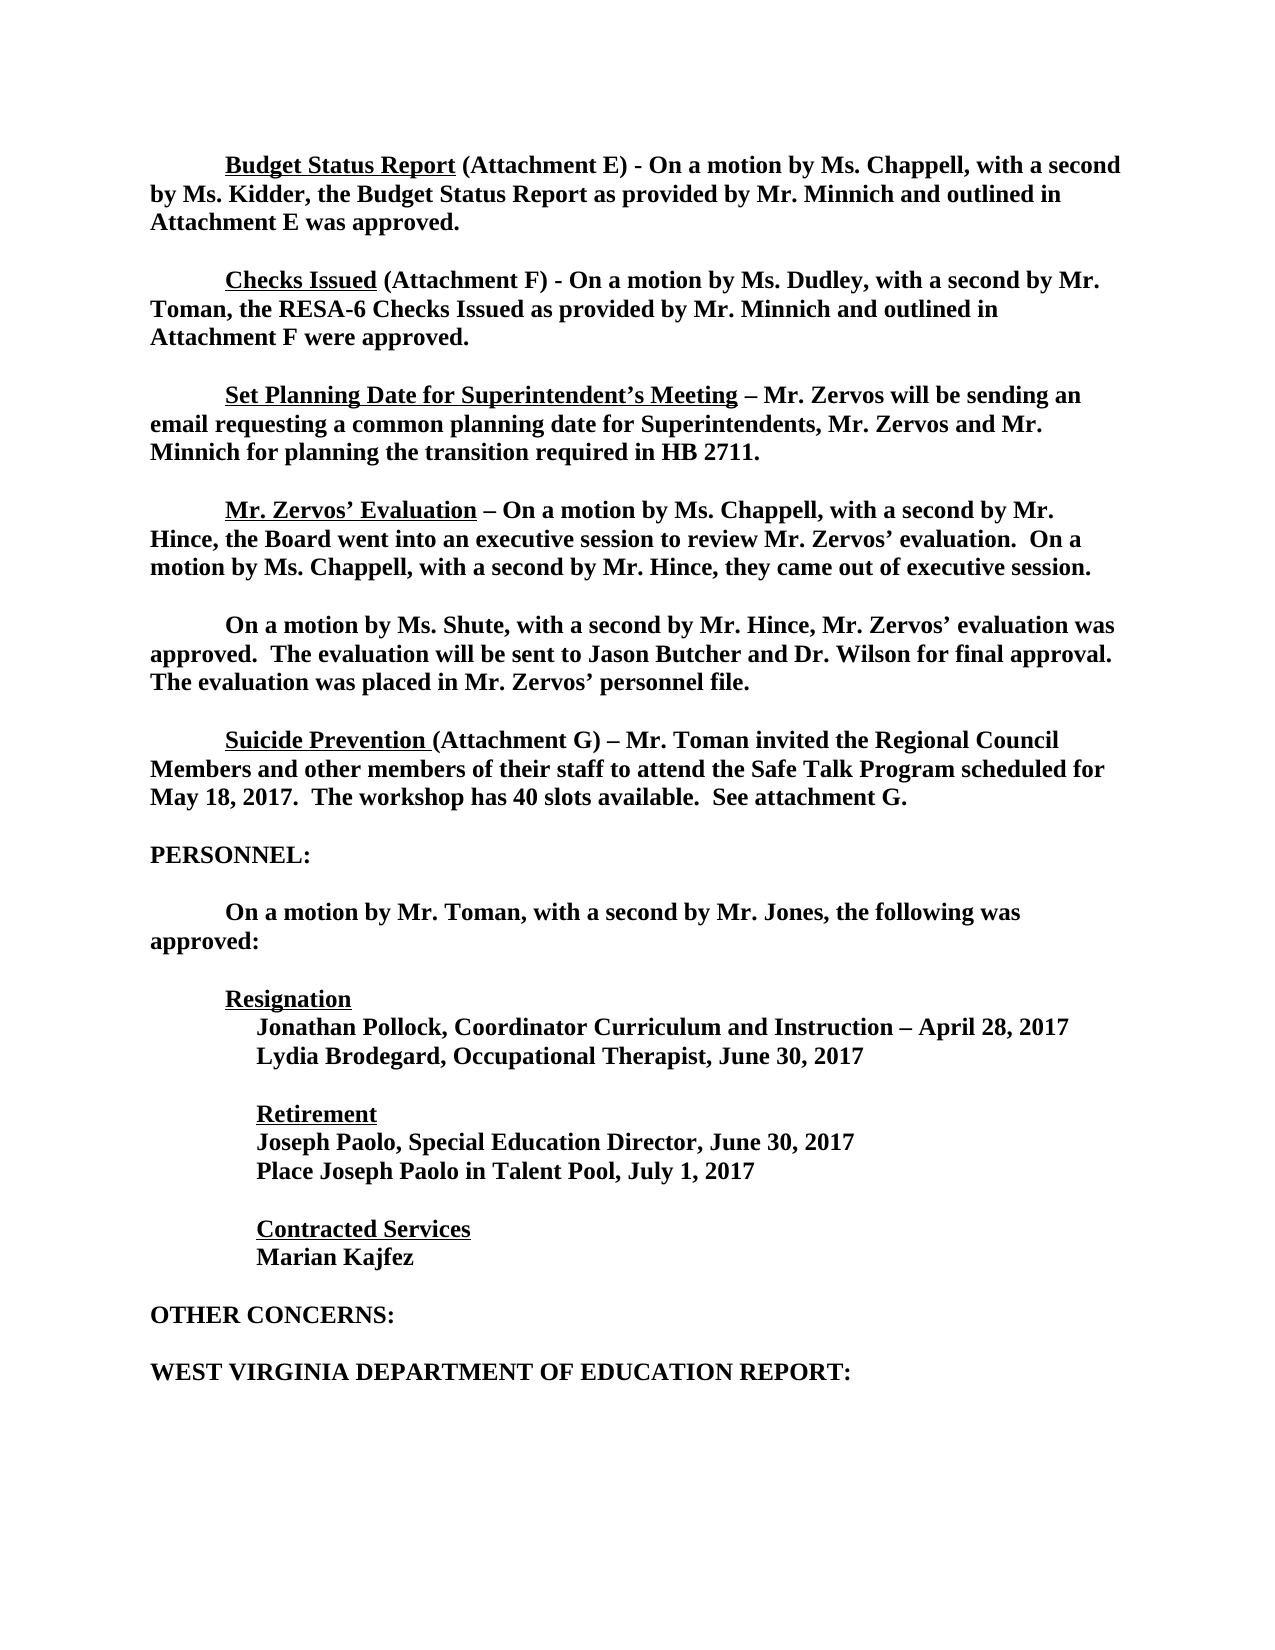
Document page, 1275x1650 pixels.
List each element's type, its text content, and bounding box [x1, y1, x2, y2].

text Set Planning Date for Superintendent’s Meeting – Mr. Zervos will be sending an email requesting a common planning date for Superintendents, Mr. Zervos and Mr. Minnich for planning the transition required in HB 2711. [150, 380, 1125, 466]
text Suicide Prevention (Attachment G) – Mr. Toman invited the Regional Council Members and other members of their staff to attend the Safe Talk Program scheduled for May 18, 2017. The workshop has 40 slots available. See attachment G. [150, 725, 1125, 811]
text Jonathan Pollock, Coordinator Curriculum and Instruction – April 28, 2017 [150, 1012, 1125, 1041]
text Retirement [150, 1099, 1125, 1127]
text OTHER CONCERNS: [150, 1300, 1125, 1329]
text Place Joseph Paolo in Talent Pool, July 1, 2017 [150, 1156, 1125, 1185]
text Mr. Zervos’ Evaluation – On a motion by Ms. Chappell, with a second by Mr. Hince, the Board went into an executive session to review Mr. Zervos’ evaluation. On a motion by Ms. Chappell, with a second by Mr. Hince, they came out of executive session. [150, 495, 1125, 581]
text Joseph Paolo, Special Education Director, June 30, 2017 [150, 1127, 1125, 1156]
text PERSONNEL: [150, 840, 1125, 869]
text Checks Issued (Attachment F) - On a motion by Ms. Dudley, with a second by Mr. Toman, the RESA-6 Checks Issued as provided by Mr. Minnich and outlined in Attachment F were approved. [150, 265, 1125, 351]
text Marian Kajfez [150, 1242, 1125, 1271]
text Contracted Services [150, 1214, 1125, 1242]
text Lydia Brodegard, Occupational Therapist, June 30, 2017 [150, 1041, 1125, 1070]
text WEST VIRGINIA DEPARTMENT OF EDUCATION REPORT: [150, 1357, 1125, 1386]
text Budget Status Report (Attachment E) - On a motion by Ms. Chappell, with a second by Ms. Kidder, the Budget Status Report as provided by Mr. Minnich and outlined in Attachment E was approved. [150, 150, 1125, 236]
text On a motion by Ms. Shute, with a second by Mr. Hince, Mr. Zervos’ evaluation was approved. The evaluation will be sent to Jason Butcher and Dr. Wilson for final approval. The evaluation was placed in Mr. Zervos’ personnel file. [150, 610, 1125, 696]
text Resignation [150, 984, 1125, 1012]
text On a motion by Mr. Toman, with a second by Mr. Jones, the following was approved: [150, 897, 1125, 955]
